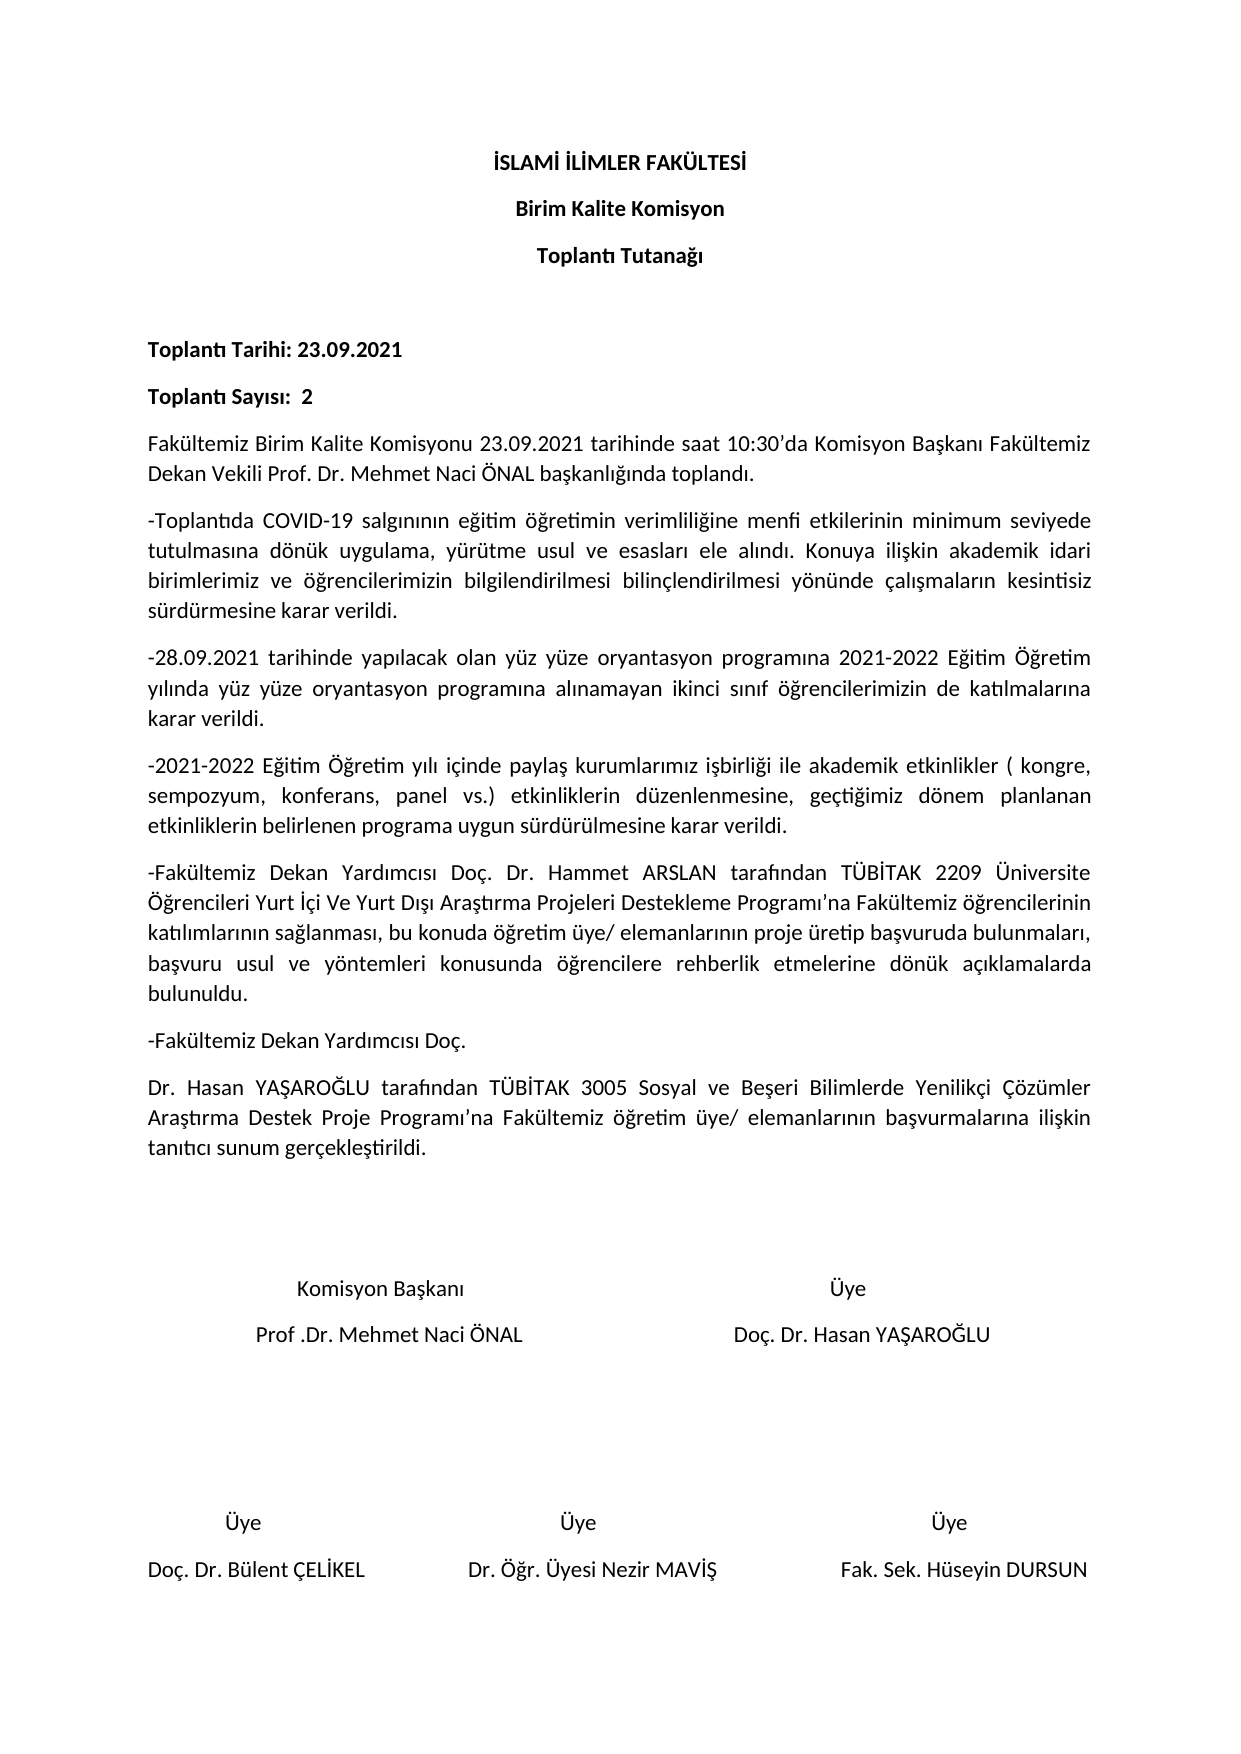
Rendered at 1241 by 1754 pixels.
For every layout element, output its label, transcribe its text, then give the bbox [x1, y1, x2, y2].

text -Fakültemiz Dekan Yardımcısı Doç. [148, 1026, 1093, 1054]
text -Fakültemiz Dekan Yardımcısı Doç. Dr. Hammet ARSLAN tarafından TÜBİTAK 2209 Üniversite Öğrencileri Yurt İçi Ve Yurt Dışı Araştırma Projeleri Destekleme Programı’na Fakültemiz öğrencilerinin katılımlarının sağlanması, bu konuda öğretim üye/ elemanlarının proje üretip başvuruda bulunmaları, başvuru usul ve yöntemleri konusunda öğrencilere rehberlik etmelerine dönük açıklamalarda bulunuldu. [148, 858, 1093, 1007]
text Doç. Dr. Bülent ÇELİKEL Dr. Öğr. Üyesi Nezir MAVİŞ Fak. Sek. Hüseyin DURSUN [148, 1555, 1093, 1583]
text -28.09.2021 tarihinde yapılacak olan yüz yüze oryantasyon programına 2021-2022 Eğitim Öğretim yılında yüz yüze oryantasyon programına alınamayan ikinci sınıf öğrencilerimizin de katılmalarına karar verildi. [148, 643, 1093, 732]
text İSLAMİ İLİMLER FAKÜLTESİ [148, 148, 1093, 176]
text Dr. Hasan YAŞAROĞLU tarafından TÜBİTAK 3005 Sosyal ve Beşeri Bilimlerde Yenilikçi Çözümler Araştırma Destek Proje Programı’na Fakültemiz öğretim üye/ elemanlarının başvurmalarına ilişkin tanıtıcı sunum gerçekleştirildi. [148, 1073, 1093, 1161]
text Komisyon Başkanı Üye [148, 1274, 1093, 1302]
text Toplantı Sayısı: 2 [148, 382, 1093, 410]
text Birim Kalite Komisyon [148, 194, 1093, 222]
text -Toplantıda COVID-19 salgınının eğitim öğretimin verimliliğine menfi etkilerinin minimum seviyede tutulmasına dönük uygulama, yürütme usul ve esasları ele alındı. Konuya ilişkin akademik idari birimlerimiz ve öğrencilerimizin bilgilendirilmesi bilinçlendirilmesi yönünde çalışmaların kesintisiz sürdürmesine karar verildi. [148, 506, 1093, 624]
text Toplantı Tutanağı [148, 241, 1093, 269]
text Toplantı Tarihi: 23.09.2021 [148, 335, 1093, 363]
text -2021-2022 Eğitim Öğretim yılı içinde paylaş kurumlarımız işbirliği ile akademik etkinlikler ( kongre, sempozyum, konferans, panel vs.) etkinliklerin düzenlenmesine, geçtiğimiz dönem planlanan etkinliklerin belirlenen programa uygun sürdürülmesine karar verildi. [148, 751, 1093, 839]
text Fakültemiz Birim Kalite Komisyonu 23.09.2021 tarihinde saat 10:30’da Komisyon Başkanı Fakültemiz Dekan Vekili Prof. Dr. Mehmet Naci ÖNAL başkanlığında toplandı. [148, 429, 1093, 487]
text Prof .Dr. Mehmet Naci ÖNAL Doç. Dr. Hasan YAŞAROĞLU [148, 1321, 1093, 1348]
text Üye Üye Üye [148, 1508, 1093, 1536]
